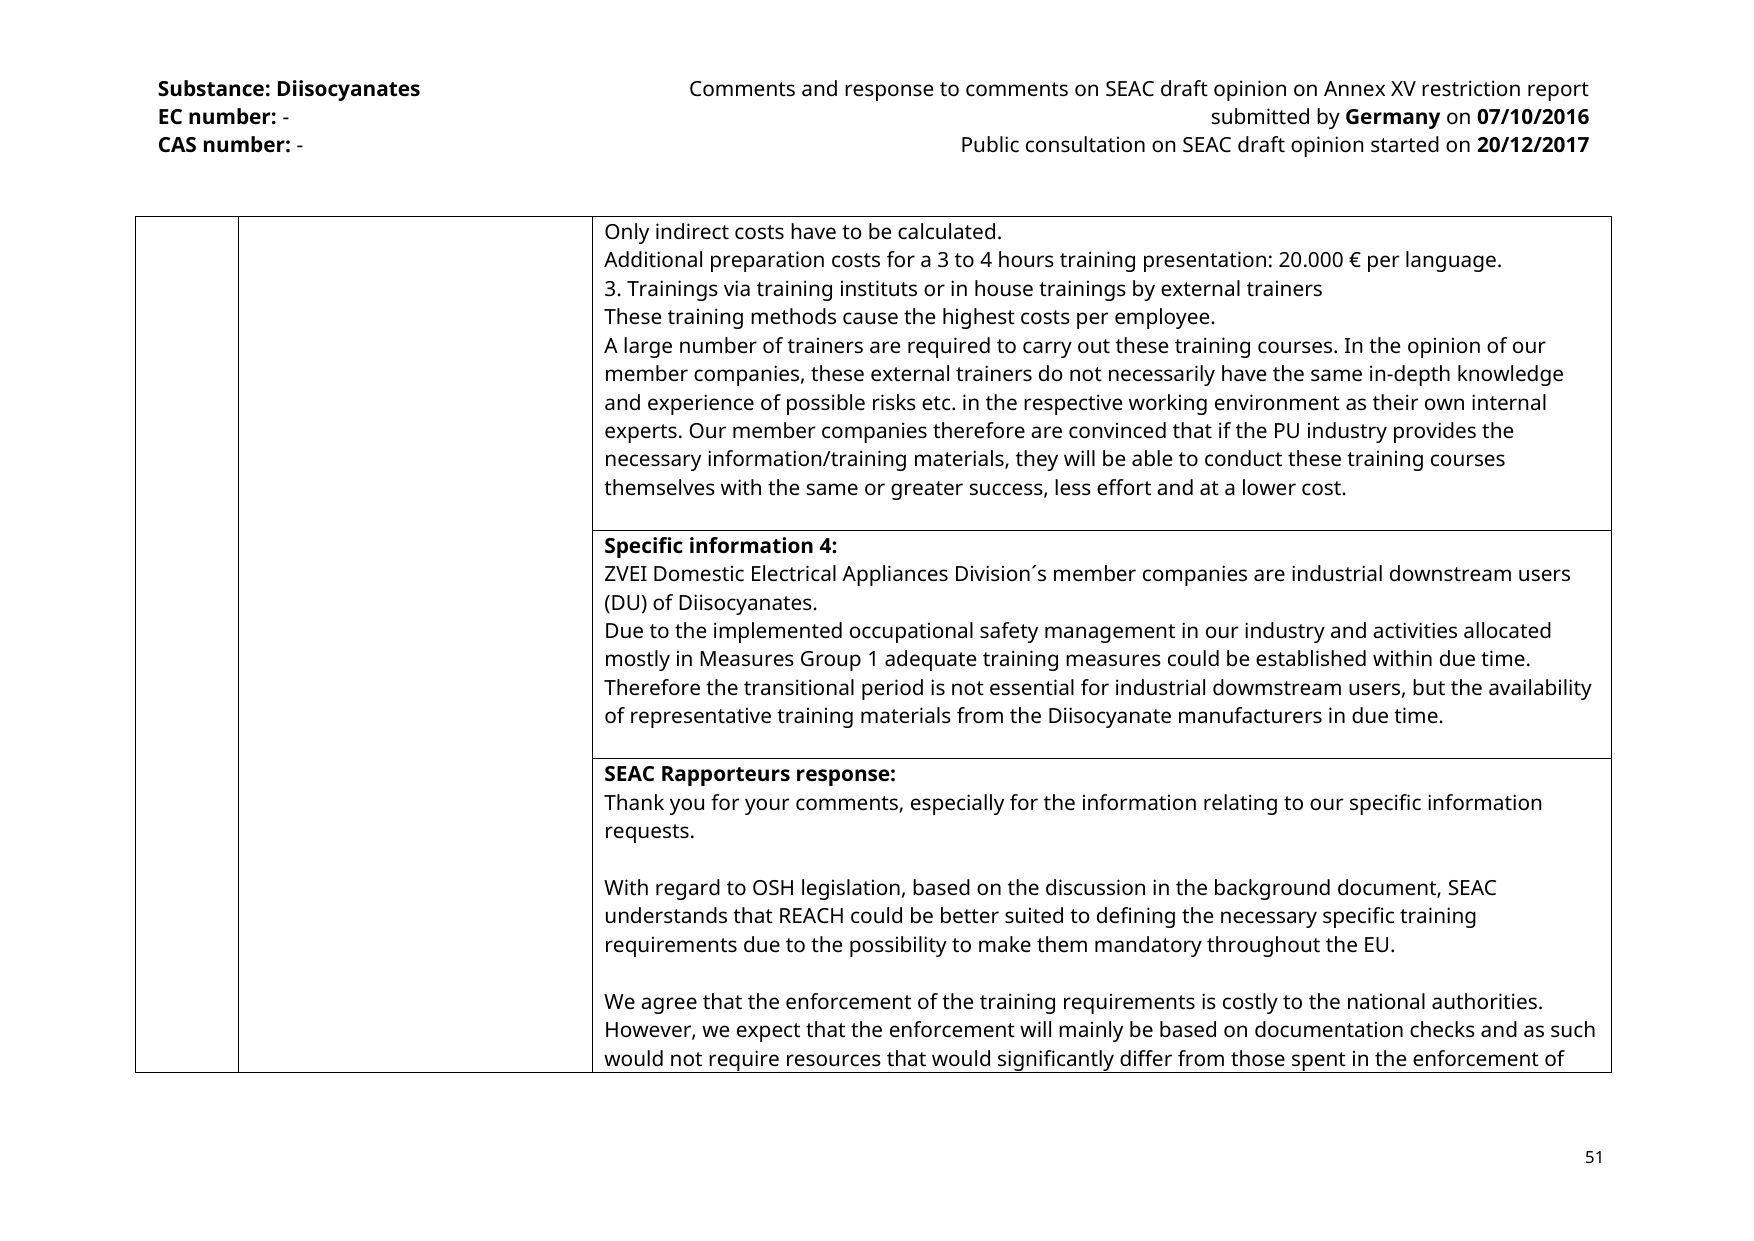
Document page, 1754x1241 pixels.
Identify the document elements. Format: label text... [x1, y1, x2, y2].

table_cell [593, 217, 1611, 530]
table_cell Specific information 4: ZVEI Domestic Electrical Appliances Division´s member companies are industrial downstream users (DU) of Diisocyanates. Due to the implemented occupational safety management in our industry and activities allocated mostly in Measures Group 1 adequate training measures could be established within due time. Therefore the transitional period is not essential for industrial dowmstream users, but the availability of representative training materials from the Diisocyanate manufacturers in due time. [593, 531, 1611, 758]
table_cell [593, 759, 1611, 1072]
